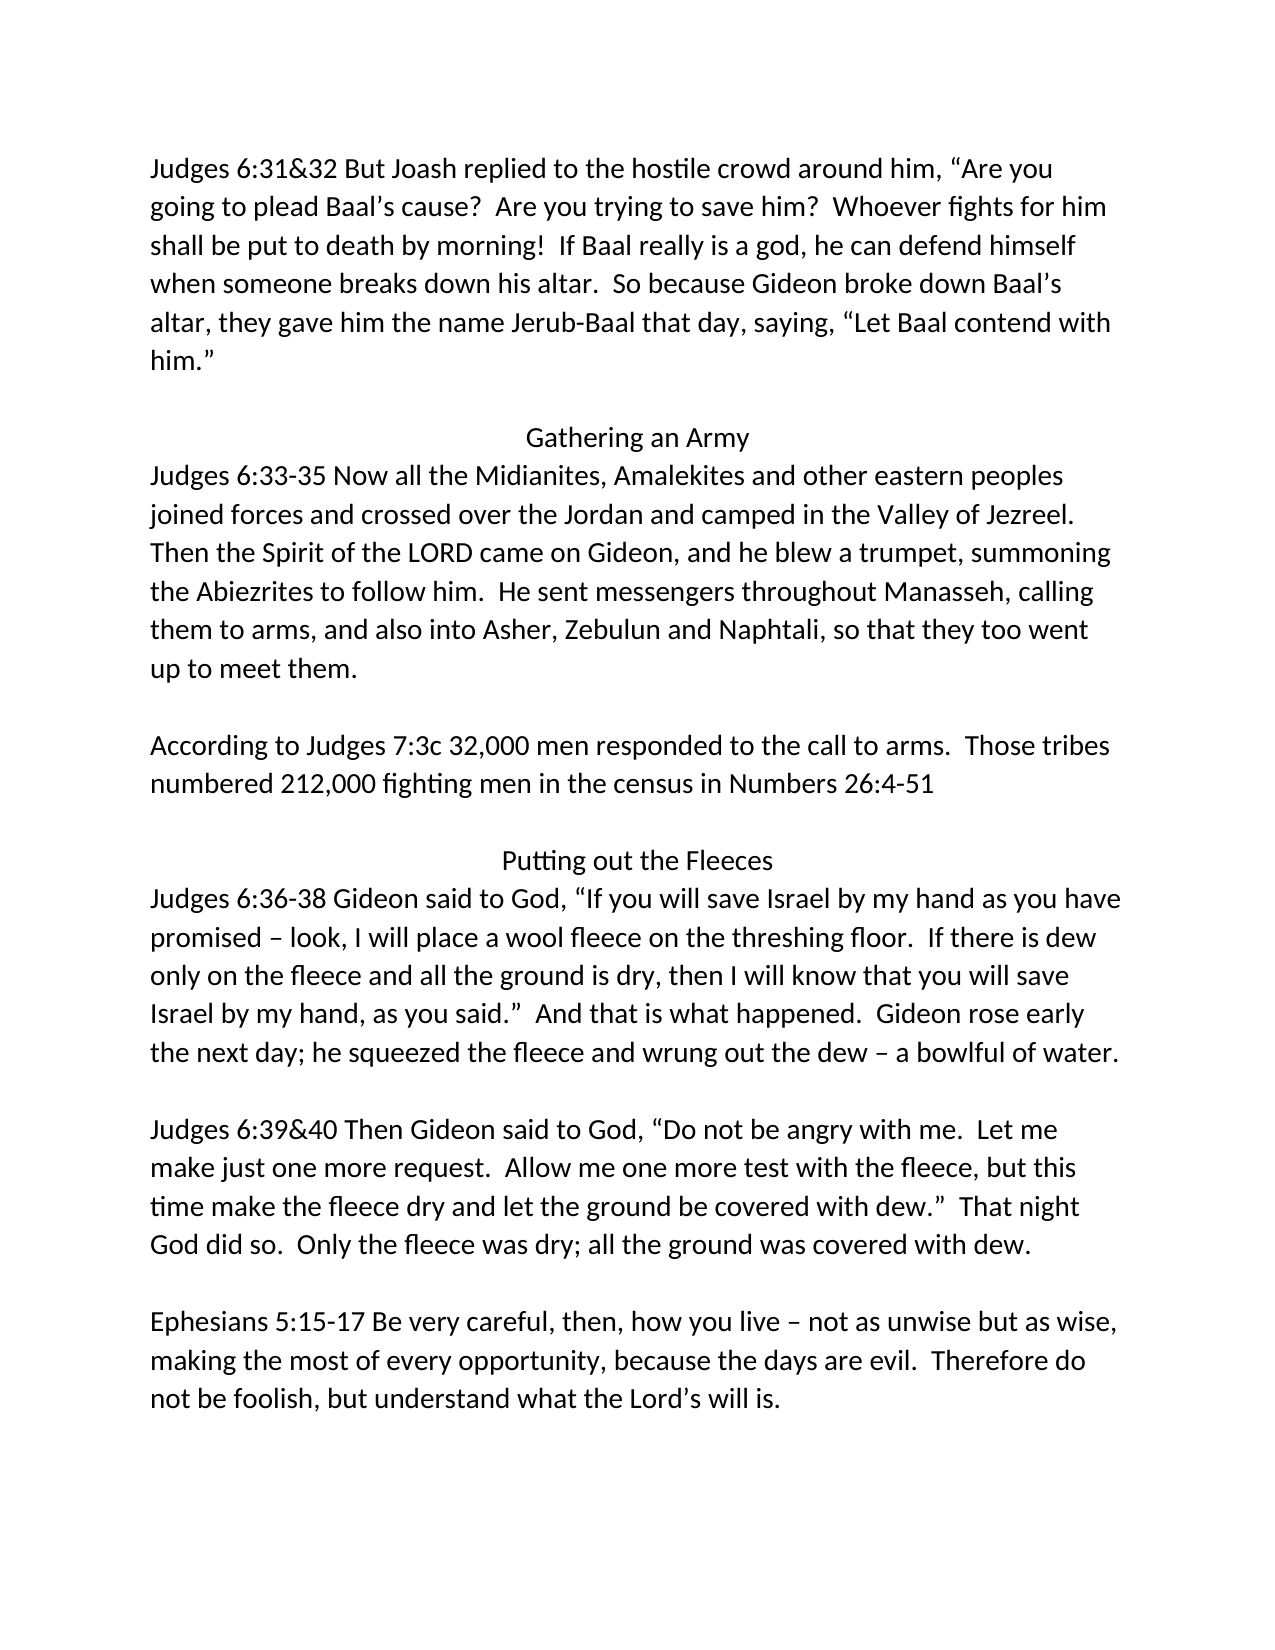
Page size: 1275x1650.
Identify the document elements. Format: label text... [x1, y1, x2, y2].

text Judges 6:31&32 But Joash replied to the hostile crowd around him, “Are you going to plead Baal’s cause? Are you trying to save him? Whoever fights for him shall be put to death by morning! If Baal really is a god, he can defend himself when someone breaks down his altar. So because Gideon broke down Baal’s altar, they gave him the name Jerub-Baal that day, saying, “Let Baal contend with him.” [150, 150, 1125, 378]
text Putting out the Fleeces [150, 842, 1125, 877]
text Judges 6:36-38 Gideon said to God, “If you will save Israel by my hand as you have promised – look, I will place a wool fleece on the threshing floor. If there is dew only on the fleece and all the ground is dry, then I will know that you will save Israel by my hand, as you said.” And that is what happened. Gideon rose early the next day; he squeezed the fleece and wrung out the dew – a bowlful of water. [150, 880, 1125, 1070]
text Gathering an Army [150, 419, 1125, 455]
text Ephesians 5:15-17 Be very careful, then, how you live – not as unwise but as wise, making the most of every opportunity, because the days are evil. Therefore do not be foolish, but understand what the Lord’s will is. [150, 1303, 1125, 1416]
text According to Judges 7:3c 32,000 men responded to the call to arms. Those tribes numbered 212,000 fighting men in the census in Numbers 26:4-51 [150, 727, 1125, 801]
text Judges 6:33-35 Now all the Midianites, Amalekites and other eastern peoples joined forces and crossed over the Jordan and camped in the Valley of Jezreel. Then the Spirit of the LORD came on Gideon, and he blew a trumpet, summoning the Abiezrites to follow him. He sent messengers throughout Manasseh, calling them to arms, and also into Asher, Zebulun and Naphtali, so that they too went up to meet them. [150, 457, 1125, 685]
text Judges 6:39&40 Then Gideon said to God, “Do not be angry with me. Let me make just one more request. Allow me one more test with the fleece, but this time make the fleece dry and let the ground be covered with dew.” That night God did so. Only the fleece was dry; all the ground was covered with dew. [150, 1111, 1125, 1262]
